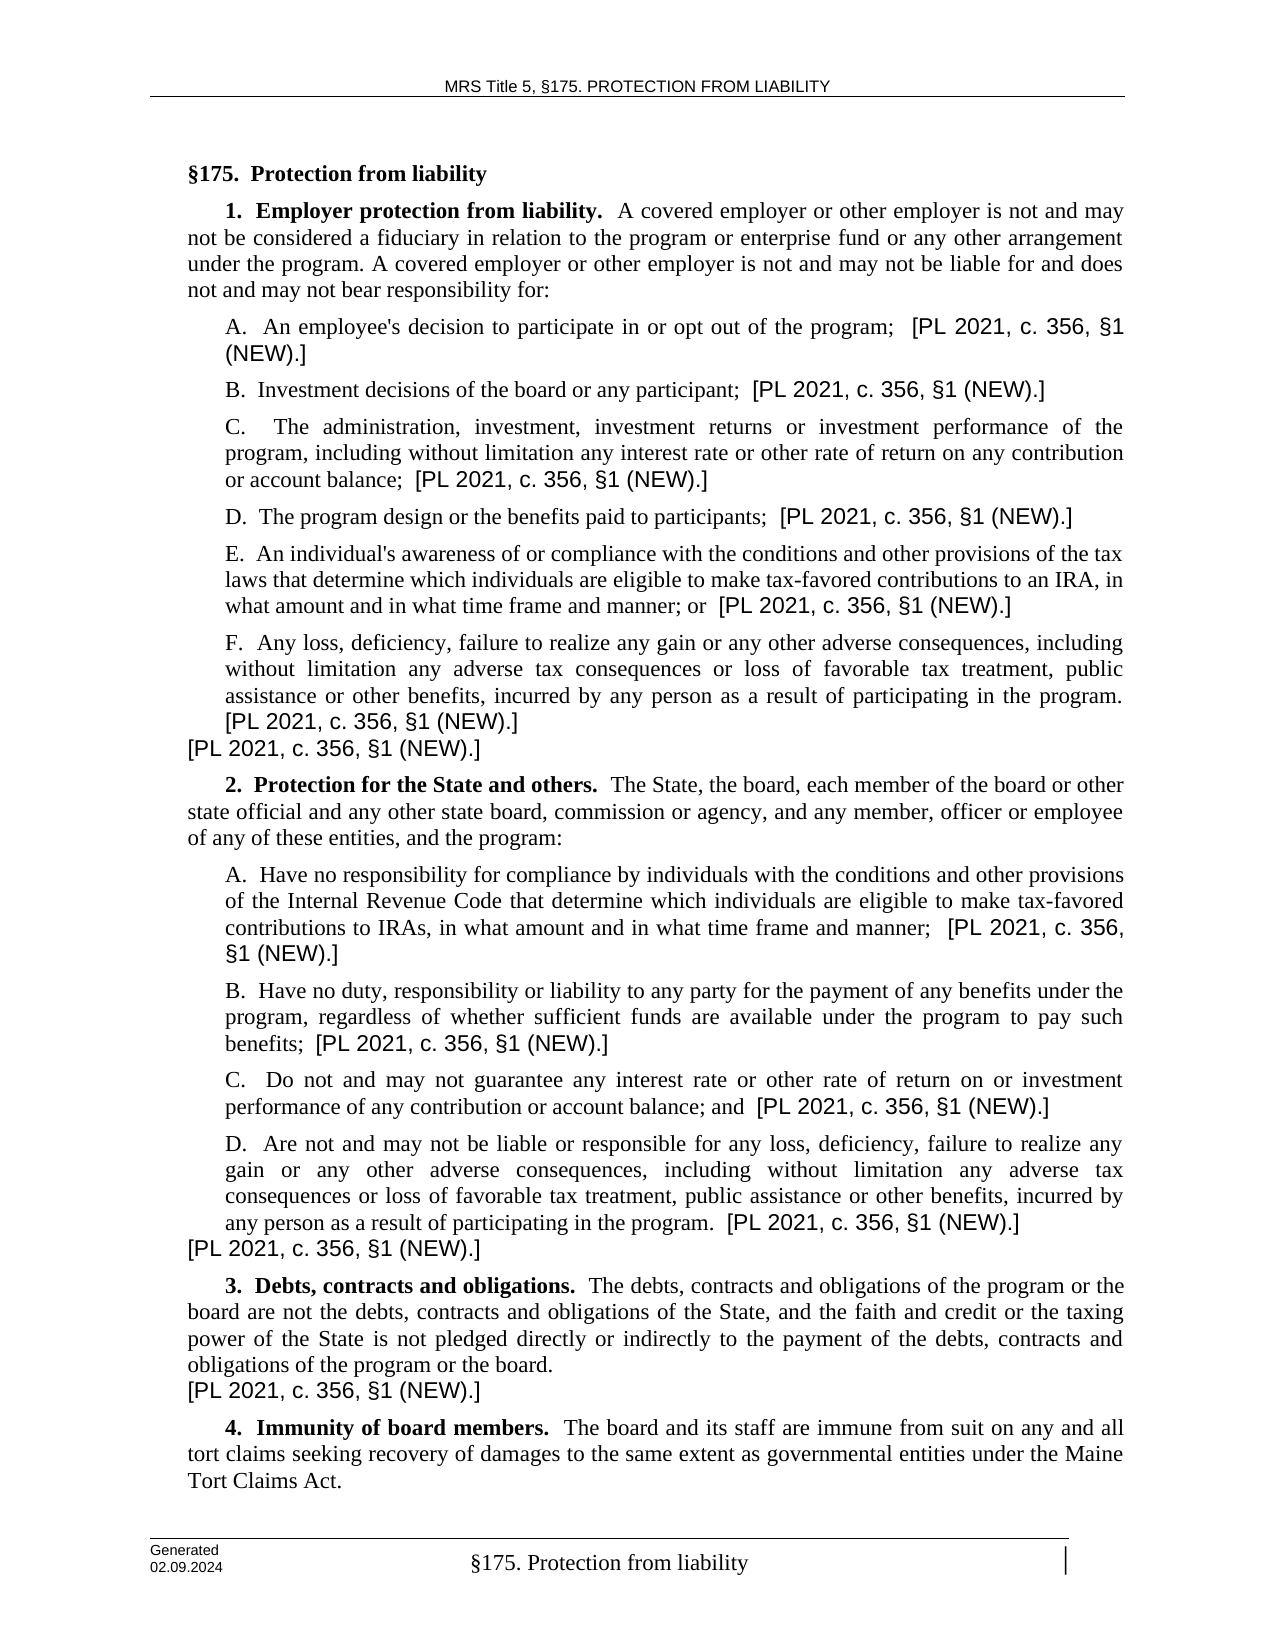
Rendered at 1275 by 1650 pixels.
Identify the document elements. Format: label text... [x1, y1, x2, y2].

text [PL 2021, c. 356, §1 (NEW).] [187, 1235, 1125, 1261]
text [PL 2021, c. 356, §1 (NEW).] [187, 734, 1125, 761]
text C. The administration, investment, investment returns or investment performance of the program, including without limitation any interest rate or other rate of return on any contribution or account balance; [PL 2021, c. 356, §1 (NEW).] [225, 413, 1125, 492]
text F. Any loss, deficiency, failure to realize any gain or any other adverse consequences, including without limitation any adverse tax consequences or loss of favorable tax treatment, public assistance or other benefits, incurred by any person as a result of participating in the program. [PL 2021, c. 356, §1 (NEW).] [225, 629, 1125, 734]
text A. An employee's decision to participate in or opt out of the program; [PL 2021, c. 356, §1 (NEW).] [225, 313, 1125, 366]
text B. Have no duty, responsibility or liability to any party for the payment of any benefits under the program, regardless of whether sufficient funds are available under the program to pay such benefits; [PL 2021, c. 356, §1 (NEW).] [225, 977, 1125, 1056]
text [PL 2021, c. 356, §1 (NEW).] [187, 1377, 1125, 1404]
text C. Do not and may not guarantee any interest rate or other rate of return on or investment performance of any contribution or account balance; and [PL 2021, c. 356, §1 (NEW).] [225, 1066, 1125, 1119]
text B. Investment decisions of the board or any participant; [PL 2021, c. 356, §1 (NEW).] [225, 376, 1125, 403]
text E. An individual's awareness of or compliance with the conditions and other provisions of the tax laws that determine which individuals are eligible to make tax-favored contributions to an IRA, in what amount and in what time frame and manner; or [PL 2021, c. 356, §1 (NEW).] [225, 539, 1125, 619]
text D. Are not and may not be liable or responsible for any loss, deficiency, failure to realize any gain or any other adverse consequences, including without limitation any adverse tax consequences or loss of favorable tax treatment, public assistance or other benefits, incurred by any person as a result of participating in the program. [PL 2021, c. 356, §1 (NEW).] [225, 1129, 1125, 1235]
text 2. Protection for the State and others. The State, the board, each member of the board or other state official and any other state board, commission or agency, and any member, officer or employee of any of these entities, and the program: [187, 771, 1125, 850]
text 4. Immunity of board members. The board and its staff are immune from suit on any and all tort claims seeking recovery of damages to the same extent as governmental entities under the Maine Tort Claims Act. [187, 1414, 1125, 1493]
text 1. Employer protection from liability. A covered employer or other employer is not and may not be considered a fiduciary in relation to the program or enterprise fund or any other arrangement under the program. A covered employer or other employer is not and may not be liable for and does not and may not bear responsibility for: [187, 197, 1125, 303]
text A. Have no responsibility for compliance by individuals with the conditions and other provisions of the Internal Revenue Code that determine which individuals are eligible to make tax-favored contributions to IRAs, in what amount and in what time frame and manner; [PL 2021, c. 356, §1 (NEW).] [225, 861, 1125, 966]
text D. The program design or the benefits paid to participants; [PL 2021, c. 356, §1 (NEW).] [225, 503, 1125, 529]
text 3. Debts, contracts and obligations. The debts, contracts and obligations of the program or the board are not the debts, contracts and obligations of the State, and the faith and credit or the taxing power of the State is not pledged directly or indirectly to the payment of the debts, contracts and obligations of the program or the board. [187, 1272, 1125, 1377]
text §175. Protection from liability [187, 160, 1125, 187]
